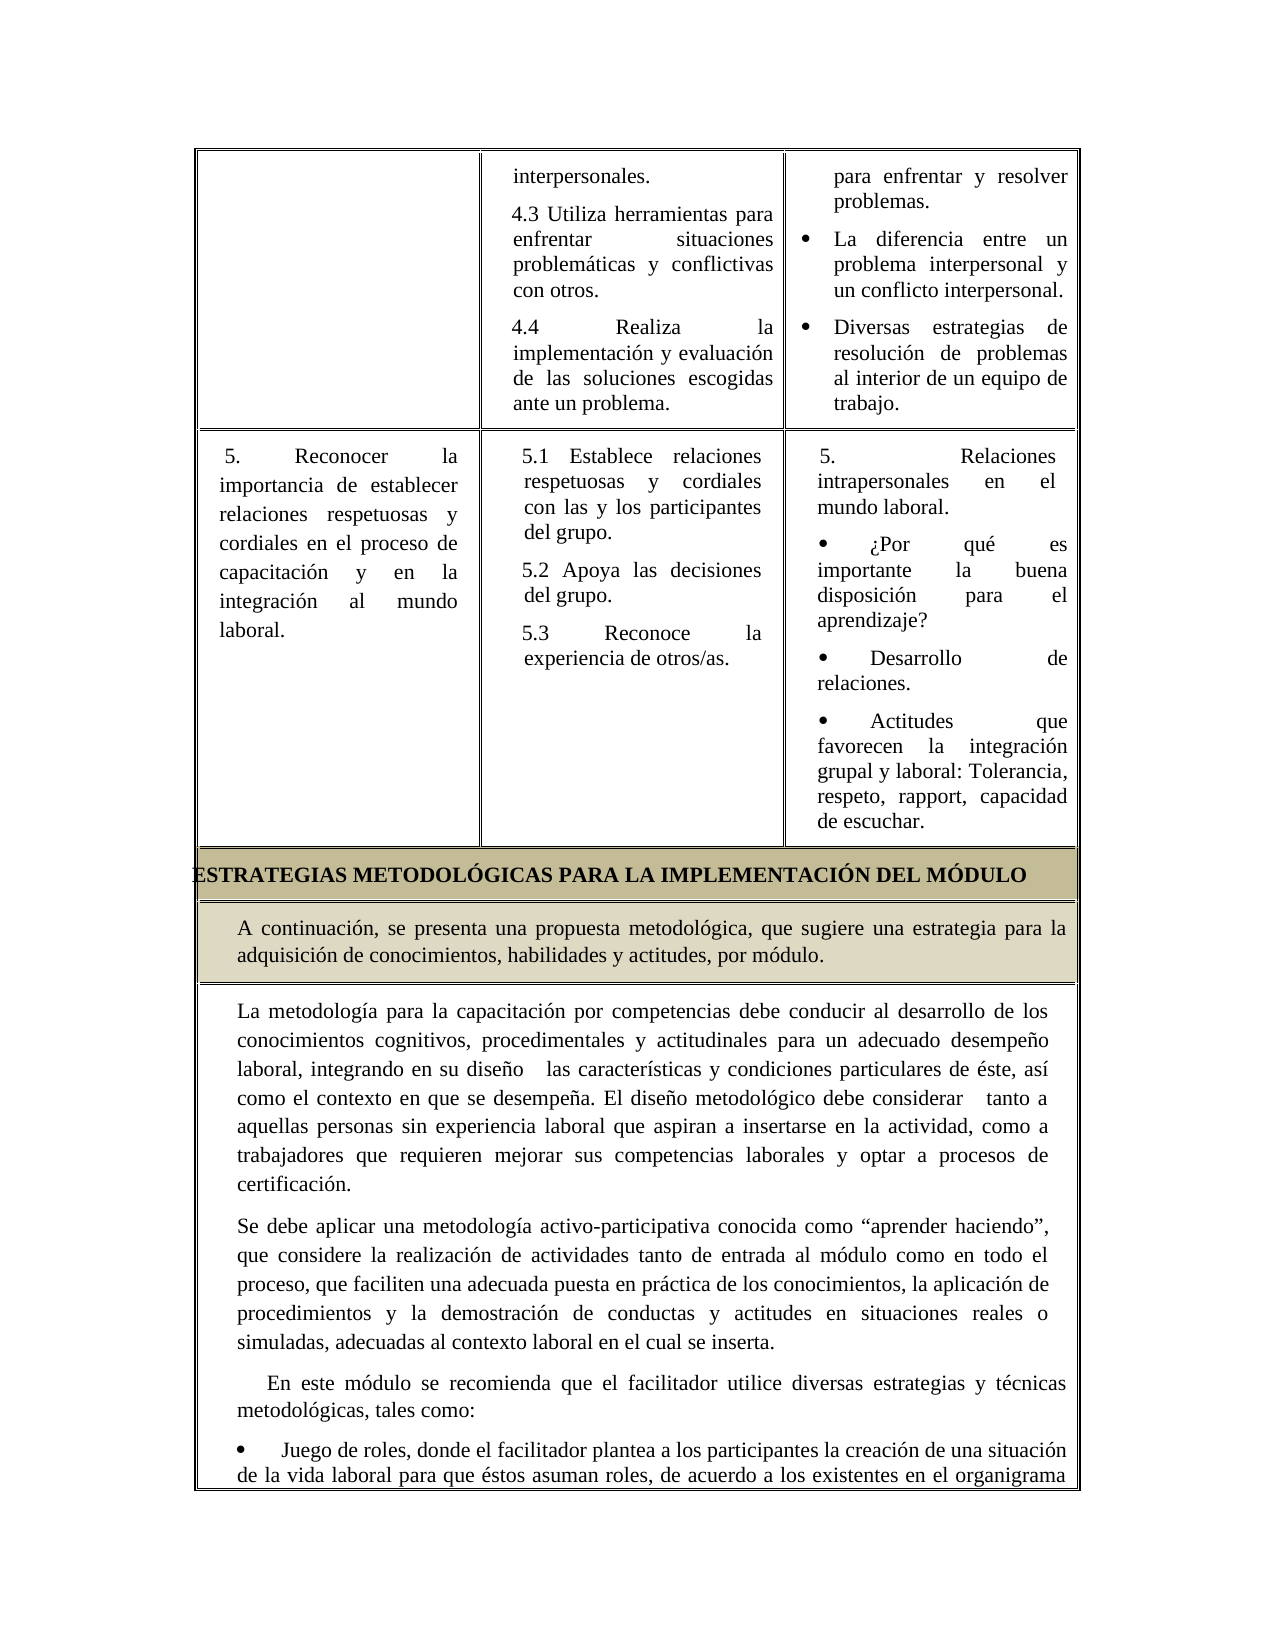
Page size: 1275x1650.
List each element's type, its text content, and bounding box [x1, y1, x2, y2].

table_cell ESTRATEGIAS METODOLÓGICAS PARA LA IMPLEMENTACIÓN DEL MÓDULO [196, 846, 1079, 899]
table_cell A continuación, se presenta una propuesta metodológica, que sugiere una estrategia para la adquisición de conocimientos, habilidades y actitudes, por módulo. [198, 900, 1077, 982]
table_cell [196, 982, 1079, 1487]
table_cell 5.1 Establece relaciones respetuosas y cordiales con las y los participantes del grupo. 5.2 Apoya las decisiones del grupo. 5.3 Reconoce la experiencia de otros/as. [482, 431, 783, 846]
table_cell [198, 149, 481, 428]
table_cell 5. Reconocer la importancia de establecer relaciones respetuosas y cordiales en el proceso de capacitación y en la integración al mundo laboral. [198, 428, 479, 846]
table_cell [785, 151, 1077, 428]
table_cell 5. Relaciones intrapersonales en el mundo laboral. ¿Por qué es importante la buena disposición para el aprendizaje? Desarrollo de relaciones. Actitudes que favorecen la integración grupal y laboral: Tolerancia, respeto, rapport, capacidad de escuchar. [786, 428, 1077, 846]
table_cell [481, 149, 785, 428]
